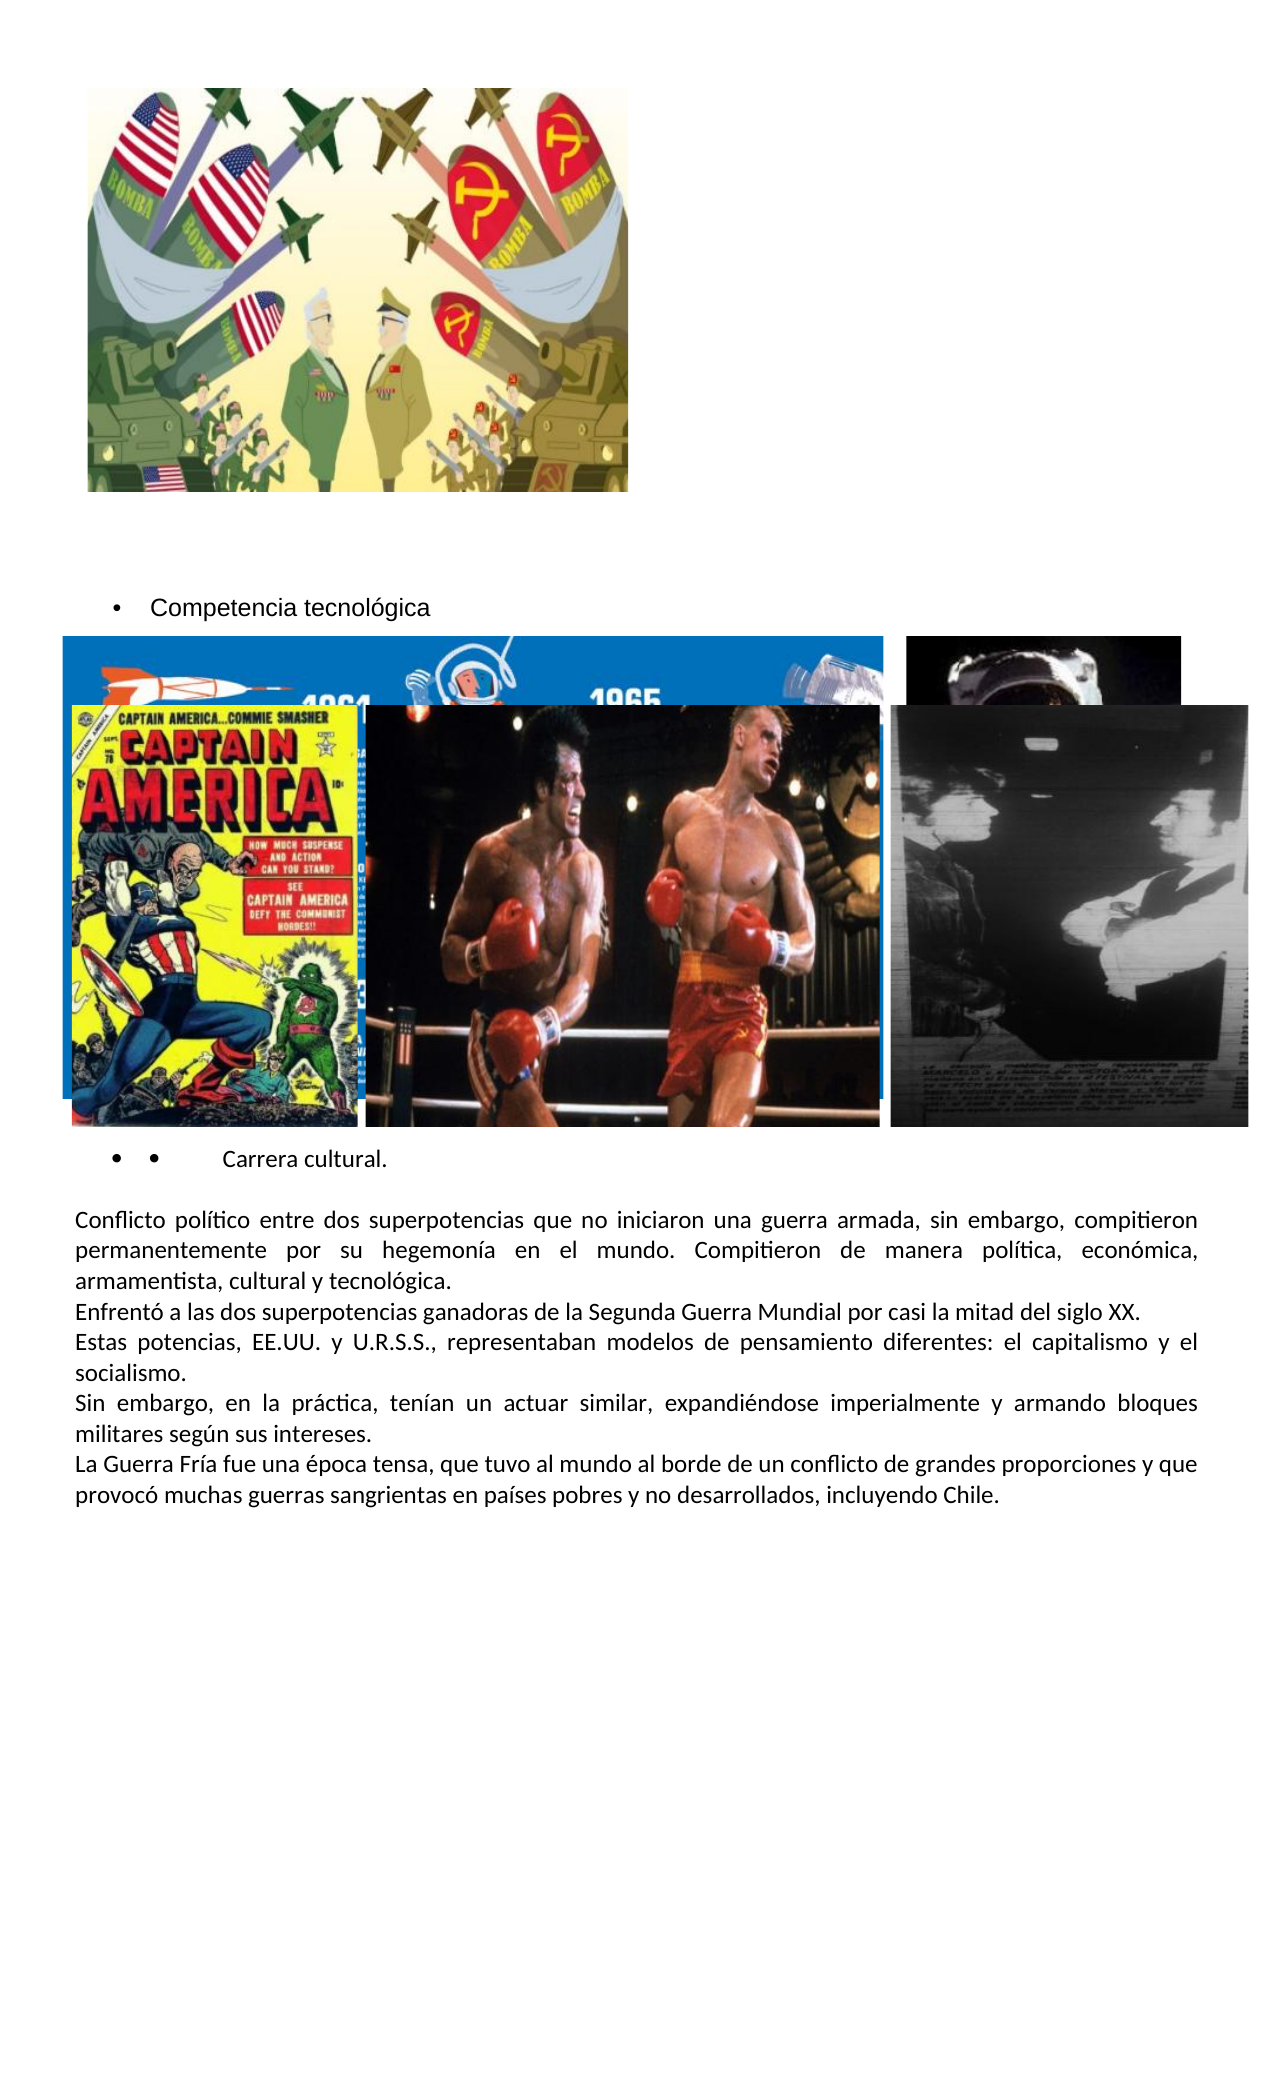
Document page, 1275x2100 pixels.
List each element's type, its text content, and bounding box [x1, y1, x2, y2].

picture [890, 636, 1249, 1127]
list Competencia tecnológica [112, 592, 1200, 621]
text Estas potencias, EE.UU. y U.R.S.S., representaban modelos de pensamiento diferentes: el capitalismo y el socialismo. [75, 1326, 1200, 1387]
text Enfrentó a las dos superpotencias ganadoras de la Segunda Guerra Mundial por casi la mitad del siglo XX. [75, 1296, 1200, 1326]
picture [87, 88, 629, 492]
picture [62, 636, 884, 1127]
text La Guerra Fría fue una época tensa, que tuvo al mundo al borde de un conflicto de grandes proporciones y que provocó muchas guerras sangrientas en países pobres y no desarrollados, incluyendo Chile. [75, 1448, 1200, 1509]
text Sin embargo, en la práctica, tenían un actuar similar, expandiéndose imperialmente y armando bloques militares según sus intereses. [75, 1387, 1200, 1448]
text Conflicto político entre dos superpotencias que no iniciaron una guerra armada, sin embargo, compitieron permanentemente por su hegemonía en el mundo. Compitieron de manera política, económica, armamentista, cultural y tecnológica. [75, 1204, 1200, 1296]
